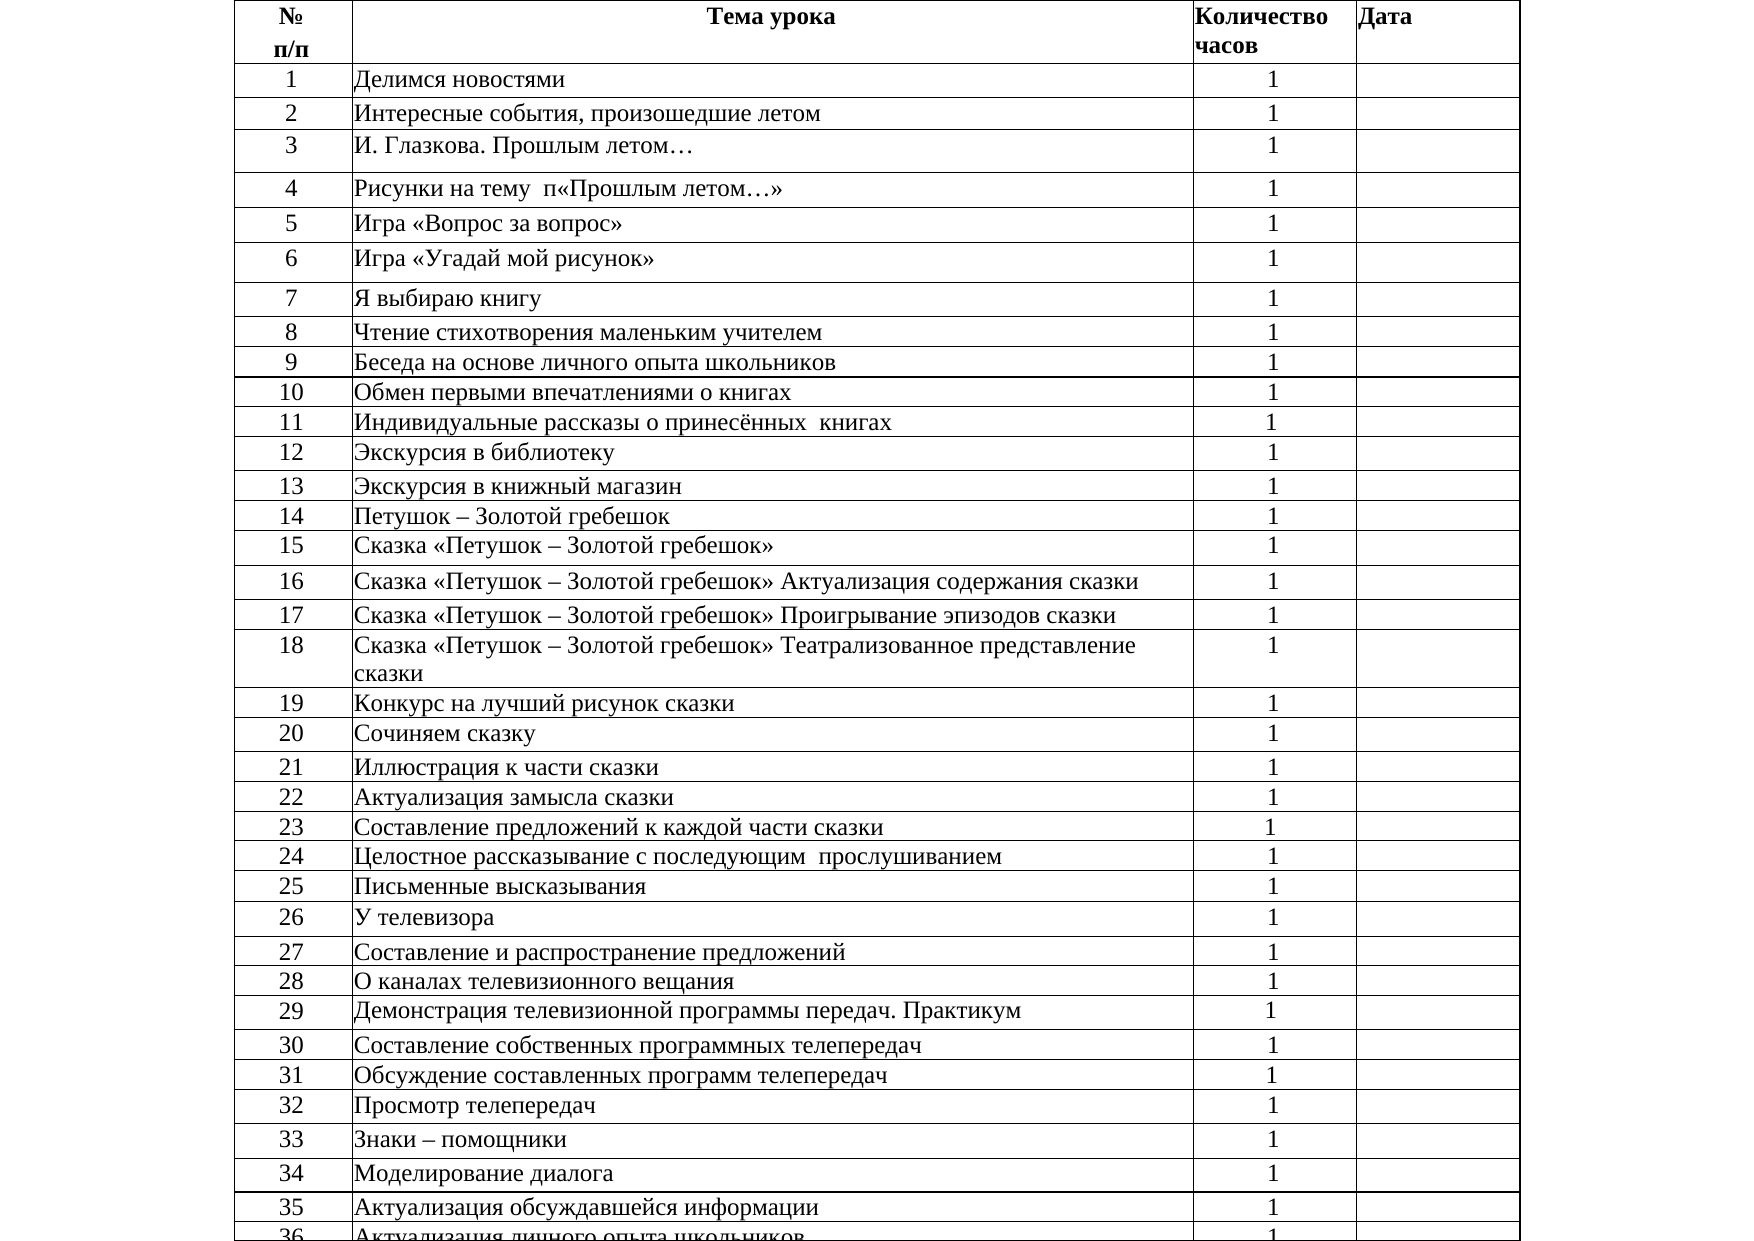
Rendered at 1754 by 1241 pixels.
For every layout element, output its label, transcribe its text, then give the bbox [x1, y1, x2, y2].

table_cell [1357, 600, 1519, 629]
table_cell 25 [235, 871, 352, 901]
table_cell [1357, 1060, 1519, 1089]
table_cell Письменные высказывания [353, 871, 1193, 901]
table_cell Сказка «Петушок – Золотой гребешок» [353, 531, 1193, 565]
table_cell 1 [1194, 64, 1356, 97]
table_cell [1357, 130, 1519, 172]
table_cell 1 [1194, 630, 1356, 687]
table_cell [1357, 902, 1519, 936]
table_cell 1 [1194, 437, 1356, 470]
table_cell [1357, 471, 1519, 500]
table_cell Обсуждение составленных программ телепередач [353, 1060, 1193, 1089]
table_cell Иллюстрация к части сказки [353, 752, 1193, 781]
table_cell Актуализация личного опыта школьников [353, 1222, 1193, 1240]
table_cell 22 [235, 782, 352, 811]
table_cell [1357, 173, 1519, 207]
table_cell 16 [235, 566, 352, 599]
table_cell 1 [1194, 501, 1356, 529]
table_cell [1357, 407, 1519, 436]
table_cell [1357, 378, 1519, 406]
table_cell 1 [1194, 688, 1356, 717]
table_cell [1357, 630, 1519, 687]
table_cell [1357, 718, 1519, 751]
table_cell Сказка «Петушок – Золотой гребешок» Проигрывание эпизодов сказки [353, 600, 1193, 629]
table_cell 1 [1194, 243, 1356, 282]
table_cell 4 [235, 173, 352, 207]
table_cell [1357, 812, 1519, 840]
table_cell 24 [235, 841, 352, 870]
table_cell 32 [235, 1090, 352, 1123]
table_cell 12 [235, 437, 352, 470]
table_cell 36 [235, 1222, 352, 1240]
table_cell Сказка «Петушок – Золотой гребешок» Театрализованное представление сказки [353, 630, 1193, 687]
table_cell 1 [1194, 317, 1356, 346]
table_cell У телевизора [353, 902, 1193, 936]
table_cell Индивидуальные рассказы о принесённых книгах [353, 407, 1193, 436]
table_cell 28 [235, 966, 352, 995]
table_cell Составление и распространение предложений [353, 937, 1193, 965]
table_cell Просмотр телепередач [353, 1090, 1193, 1123]
table_header Количество часов [1194, 1, 1356, 63]
table_cell 34 [235, 1159, 352, 1191]
table_cell Я выбираю книгу [353, 283, 1193, 316]
table_cell Составление собственных программных телепередач [353, 1030, 1193, 1059]
table_header № п/п [235, 1, 352, 63]
table_cell 1 [1194, 98, 1356, 129]
table_cell [1357, 64, 1519, 97]
table_cell 1 [1194, 566, 1356, 599]
table_cell 1 [1194, 718, 1356, 751]
table_cell Игра «Угадай мой рисунок» [353, 243, 1193, 282]
table_cell [1357, 501, 1519, 529]
table_cell 1 [1194, 378, 1356, 406]
table_cell 1 [1194, 937, 1356, 965]
table_cell 15 [235, 531, 352, 565]
table_cell 3 [235, 130, 352, 172]
table_cell 18 [235, 630, 352, 687]
table_cell [1357, 317, 1519, 346]
table_cell [1357, 531, 1519, 565]
table_cell [1357, 283, 1519, 316]
table_cell 30 [235, 1030, 352, 1059]
table_cell [1357, 98, 1519, 129]
table_cell 1 [1194, 1222, 1356, 1240]
table_cell [1357, 437, 1519, 470]
table_cell [1357, 1193, 1519, 1221]
table_cell 23 [235, 812, 352, 840]
table_cell 1 [1194, 1090, 1356, 1123]
table_cell 29 [235, 996, 352, 1029]
table_cell 21 [235, 752, 352, 781]
table_cell Рисунки на тему п«Прошлым летом…» [353, 173, 1193, 207]
table_cell Знаки – помощники [353, 1124, 1193, 1157]
table_cell [1357, 752, 1519, 781]
table_cell 20 [235, 718, 352, 751]
table_cell 2 [235, 98, 352, 129]
table_cell [1357, 841, 1519, 870]
table_cell [1357, 688, 1519, 717]
table_cell Сказка «Петушок – Золотой гребешок» Актуализация содержания сказки [353, 566, 1193, 599]
table_cell Целостное рассказывание с последующим прослушиванием [353, 841, 1193, 870]
table_cell [1357, 1090, 1519, 1123]
table_cell 26 [235, 902, 352, 936]
table_cell 1 [1194, 871, 1356, 901]
table_cell 27 [235, 937, 352, 965]
table_cell Экскурсия в книжный магазин [353, 471, 1193, 500]
table_cell 13 [235, 471, 352, 500]
table_cell 1 [1194, 531, 1356, 565]
table_cell [1357, 1222, 1519, 1240]
table_cell Интересные события, произошедшие летом [353, 98, 1193, 129]
table_cell 8 [235, 317, 352, 346]
table_cell [1357, 347, 1519, 376]
table_cell Актуализация обсуждавшейся информации [353, 1193, 1193, 1221]
table_cell 5 [235, 208, 352, 242]
table_cell [1357, 782, 1519, 811]
table_cell Игра «Вопрос за вопрос» [353, 208, 1193, 242]
table_cell Чтение стихотворения маленьким учителем [353, 317, 1193, 346]
table_cell Обмен первыми впечатлениями о книгах [353, 378, 1193, 406]
table_cell 1 [1194, 812, 1356, 840]
table_cell 9 [235, 347, 352, 376]
table_cell 1 [1194, 471, 1356, 500]
table_cell 1 [1194, 1124, 1356, 1157]
table_cell 1 [235, 64, 352, 97]
table_cell 1 [1194, 996, 1356, 1029]
table_cell Беседа на основе личного опыта школьников [353, 347, 1193, 376]
table_cell 7 [235, 283, 352, 316]
table_cell [1357, 1159, 1519, 1191]
table_cell 35 [235, 1193, 352, 1221]
table_cell 1 [1194, 902, 1356, 936]
table_cell Делимся новостями [353, 64, 1193, 97]
table_cell 17 [235, 600, 352, 629]
table_cell 1 [1194, 1193, 1356, 1221]
table_cell Экскурсия в библиотеку [353, 437, 1193, 470]
table_cell [1357, 937, 1519, 965]
table_cell Демонстрация телевизионной программы передач. Практикум [353, 996, 1193, 1029]
table_cell 6 [235, 243, 352, 282]
table_cell 19 [235, 688, 352, 717]
table_cell [1357, 566, 1519, 599]
table_cell Составление предложений к каждой части сказки [353, 812, 1193, 840]
table_cell 1 [1194, 1060, 1356, 1089]
table_cell 1 [1194, 407, 1356, 436]
table_cell Конкурс на лучший рисунок сказки [353, 688, 1193, 717]
table_cell 14 [235, 501, 352, 529]
table_cell 1 [1194, 782, 1356, 811]
table_cell О каналах телевизионного вещания [353, 966, 1193, 995]
table_cell [1357, 871, 1519, 901]
table_cell 1 [1194, 1159, 1356, 1191]
table_cell 11 [235, 407, 352, 436]
table_cell 1 [1194, 347, 1356, 376]
table_cell 1 [1194, 1030, 1356, 1059]
table_cell 1 [1194, 130, 1356, 172]
table_cell 1 [1194, 173, 1356, 207]
table_cell И. Глазкова. Прошлым летом… [353, 130, 1193, 172]
table_cell 10 [235, 378, 352, 406]
table_cell [1357, 208, 1519, 242]
table_cell [1357, 966, 1519, 995]
table_cell Петушок – Золотой гребешок [353, 501, 1193, 529]
table_cell 1 [1194, 841, 1356, 870]
table_cell 1 [1194, 208, 1356, 242]
table_cell 1 [1194, 752, 1356, 781]
table_header Тема урока [353, 1, 1193, 63]
table_cell 33 [235, 1124, 352, 1157]
table_cell [1357, 1030, 1519, 1059]
table_cell [1357, 243, 1519, 282]
table_cell 1 [1194, 600, 1356, 629]
table_cell [1357, 1124, 1519, 1157]
table_cell Моделирование диалога [353, 1159, 1193, 1191]
table_cell [1357, 996, 1519, 1029]
table_cell Актуализация замысла сказки [353, 782, 1193, 811]
table_cell 1 [1194, 966, 1356, 995]
table_cell 31 [235, 1060, 352, 1089]
table_cell Сочиняем сказку [353, 718, 1193, 751]
table_header Дата [1357, 1, 1519, 63]
table_cell 1 [1194, 283, 1356, 316]
